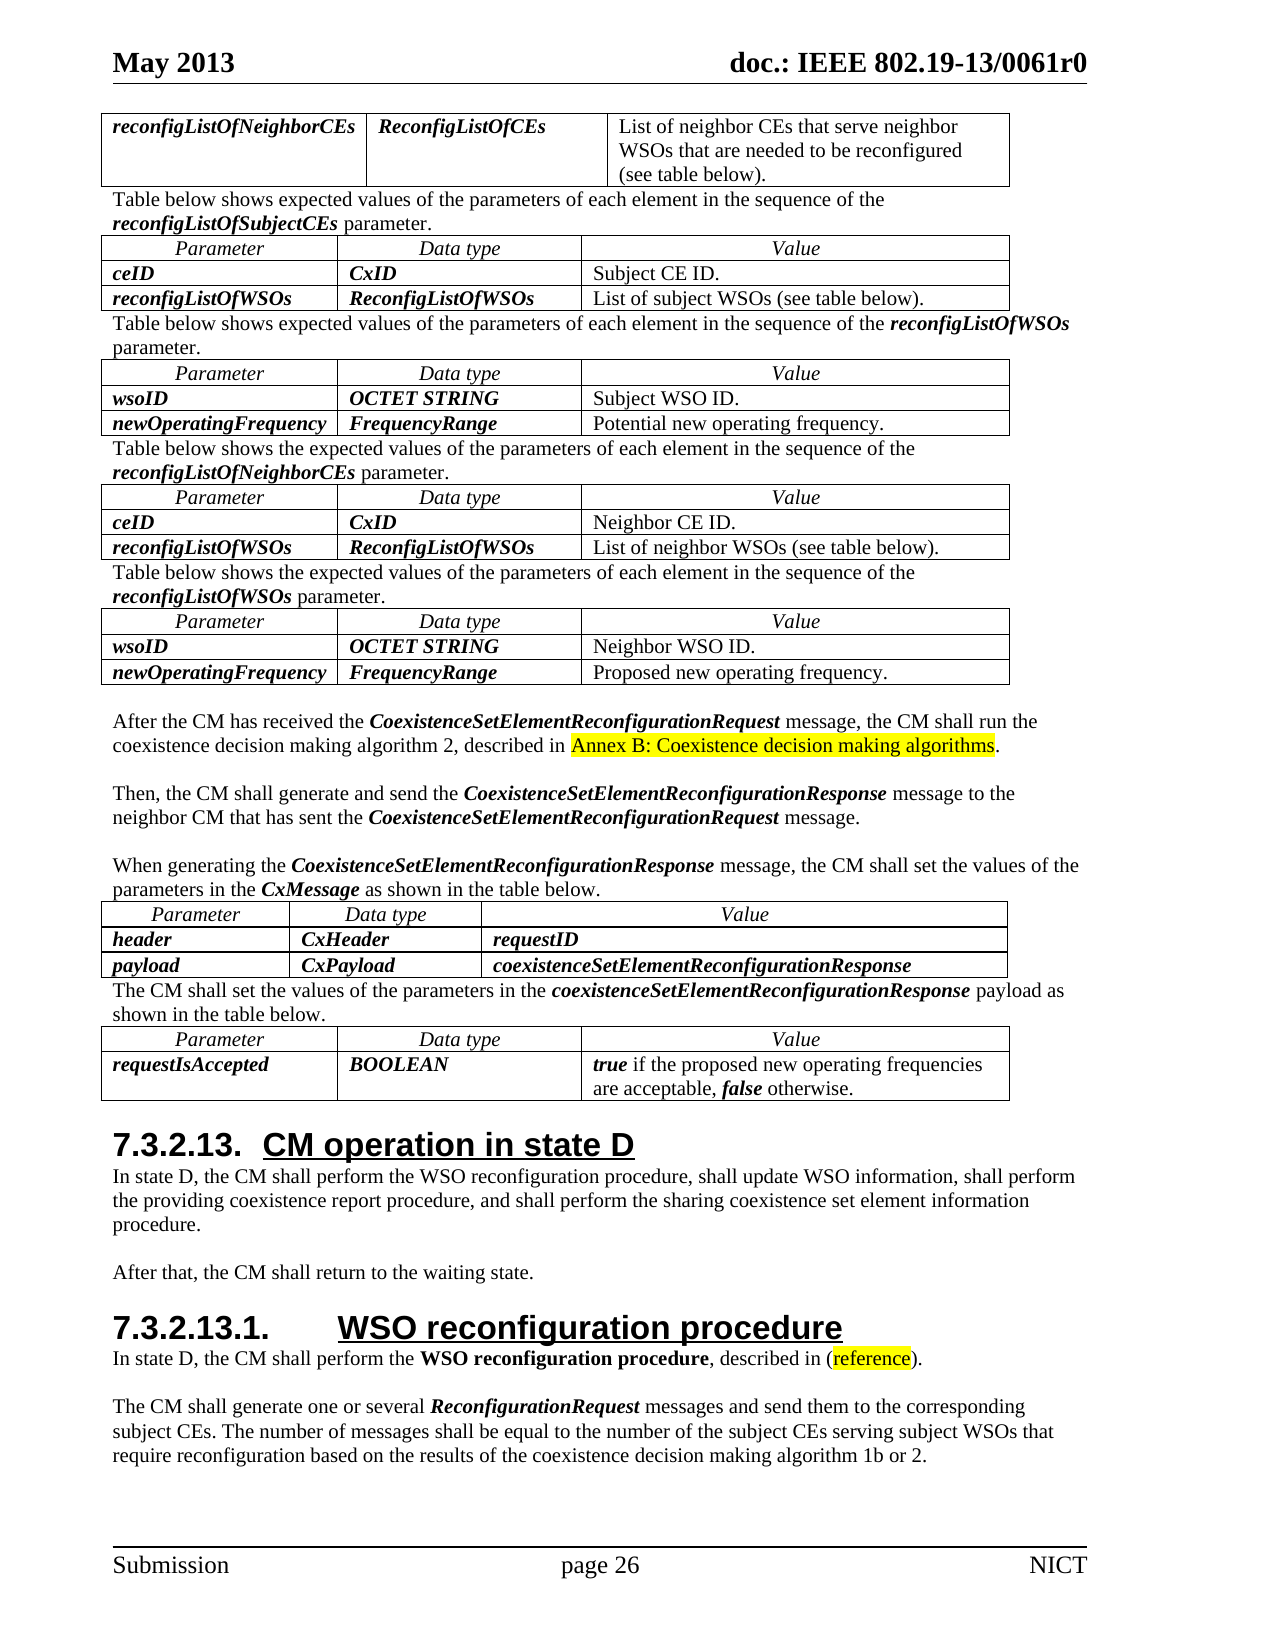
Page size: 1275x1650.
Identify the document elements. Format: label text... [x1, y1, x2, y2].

table_cell Subject WSO ID. [582, 386, 1009, 409]
table_header Parameter [102, 485, 337, 509]
table_cell ceID [102, 261, 337, 285]
table_cell requestIsAccepted [102, 1052, 337, 1100]
text The CM shall set the values of the parameters in the coexistenceSetElementReconfigurationResponse payload as shown in the table below. [112, 978, 1087, 1026]
table_header Value [582, 609, 1009, 633]
table_cell CxHeader [290, 928, 481, 951]
table_cell Subject CE ID. [582, 261, 1009, 285]
table_cell Neighbor WSO ID. [582, 635, 1009, 658]
text Table below shows the expected values of the parameters of each element in the sequence of the reconfigListOfNeighborCEs parameter. [112, 436, 1087, 484]
table_header Data type [338, 485, 581, 509]
table_cell List of neighbor CEs that serve neighbor WSOs that are needed to be reconfigured (see table below). [608, 114, 1009, 186]
table_cell List of neighbor WSOs (see table below). [582, 535, 1009, 559]
table_cell CxPayload [290, 953, 481, 977]
text Table below shows the expected values of the parameters of each element in the sequence of the reconfigListOfWSOs parameter. [112, 560, 1087, 608]
table_cell ReconfigListOfWSOs [338, 535, 581, 559]
table_header Data type [338, 609, 581, 633]
text In state D, the CM shall perform the WSO reconfiguration procedure, shall update WSO information, shall perform the providing coexistence report procedure, and shall perform the sharing coexistence set element information procedure. [112, 1163, 1087, 1236]
table_cell reconfigListOfNeighborCEs [102, 114, 366, 186]
table_cell wsoID [102, 635, 337, 658]
table_header Parameter [102, 360, 337, 384]
table_cell Proposed new operating frequency. [582, 660, 1009, 684]
table_cell ReconfigListOfCEs [367, 114, 607, 186]
table_header Value [582, 236, 1009, 260]
table_header Data type [338, 1027, 581, 1051]
table_cell ceID [102, 510, 337, 534]
table_cell coexistenceSetElementReconfigurationResponse [482, 953, 1007, 977]
table_cell Neighbor CE ID. [582, 510, 1009, 534]
table_cell header [102, 928, 289, 951]
table_header Data type [338, 360, 581, 384]
text The CM shall generate one or several ReconfigurationRequest messages and send them to the corresponding subject CEs. The number of messages shall be equal to the number of the subject CEs serving subject WSOs that require reconfiguration based on the results of the coexistence decision making algorithm 1b or 2. [112, 1394, 1087, 1467]
table_cell BOOLEAN [338, 1052, 581, 1100]
table_cell reconfigListOfWSOs [102, 535, 337, 559]
table_cell List of subject WSOs (see table below). [582, 286, 1009, 310]
text After that, the CM shall return to the waiting state. [112, 1260, 1087, 1284]
text When generating the CoexistenceSetElementReconfigurationResponse message, the CM shall set the values of the parameters in the CxMessage as shown in the table below. [112, 853, 1087, 901]
table_cell OCTET STRING [338, 635, 581, 658]
table_cell OCTET STRING [338, 386, 581, 409]
table_cell reconfigListOfWSOs [102, 286, 337, 310]
table_cell ReconfigListOfWSOs [338, 286, 581, 310]
table_header Parameter [102, 1027, 337, 1051]
table_cell CxID [338, 261, 581, 285]
table_cell wsoID [102, 386, 337, 409]
text After the CM has received the CoexistenceSetElementReconfigurationRequest message, the CM shall run the coexistence decision making algorithm 2, described in Annex B: Coexistence decision making algorithms. [112, 709, 1087, 757]
table_header Parameter [102, 902, 289, 926]
table_cell requestID [482, 928, 1007, 951]
table_header Data type [338, 236, 581, 260]
table_cell payload [102, 953, 289, 977]
table_header Value [582, 360, 1009, 384]
table_cell newOperatingFrequency [102, 660, 337, 684]
table_cell FrequencyRange [338, 660, 581, 684]
subtitle WSO reconfiguration procedure [112, 1308, 1087, 1346]
table_cell CxID [338, 510, 581, 534]
table_cell Potential new operating frequency. [582, 411, 1009, 435]
table_cell true if the proposed new operating frequencies are acceptable, false otherwise. [582, 1052, 1009, 1100]
text Then, the CM shall generate and send the CoexistenceSetElementReconfigurationResponse message to the neighbor CM that has sent the CoexistenceSetElementReconfigurationRequest message. [112, 781, 1087, 829]
table_header Value [482, 902, 1007, 926]
subtitle CM operation in state D [112, 1125, 1087, 1163]
table_header Data type [290, 902, 481, 926]
table_cell FrequencyRange [338, 411, 581, 435]
table_header Parameter [102, 236, 337, 260]
table_header Value [582, 1027, 1009, 1051]
text Table below shows expected values of the parameters of each element in the sequence of the reconfigListOfSubjectCEs parameter. [112, 187, 1087, 235]
text Table below shows expected values of the parameters of each element in the sequence of the reconfigListOfWSOs parameter. [112, 311, 1087, 359]
table_header Value [582, 485, 1009, 509]
table_cell newOperatingFrequency [102, 411, 337, 435]
table_header Parameter [102, 609, 337, 633]
text In state D, the CM shall perform the WSO reconfiguration procedure, described in (reference). [112, 1346, 833, 1370]
